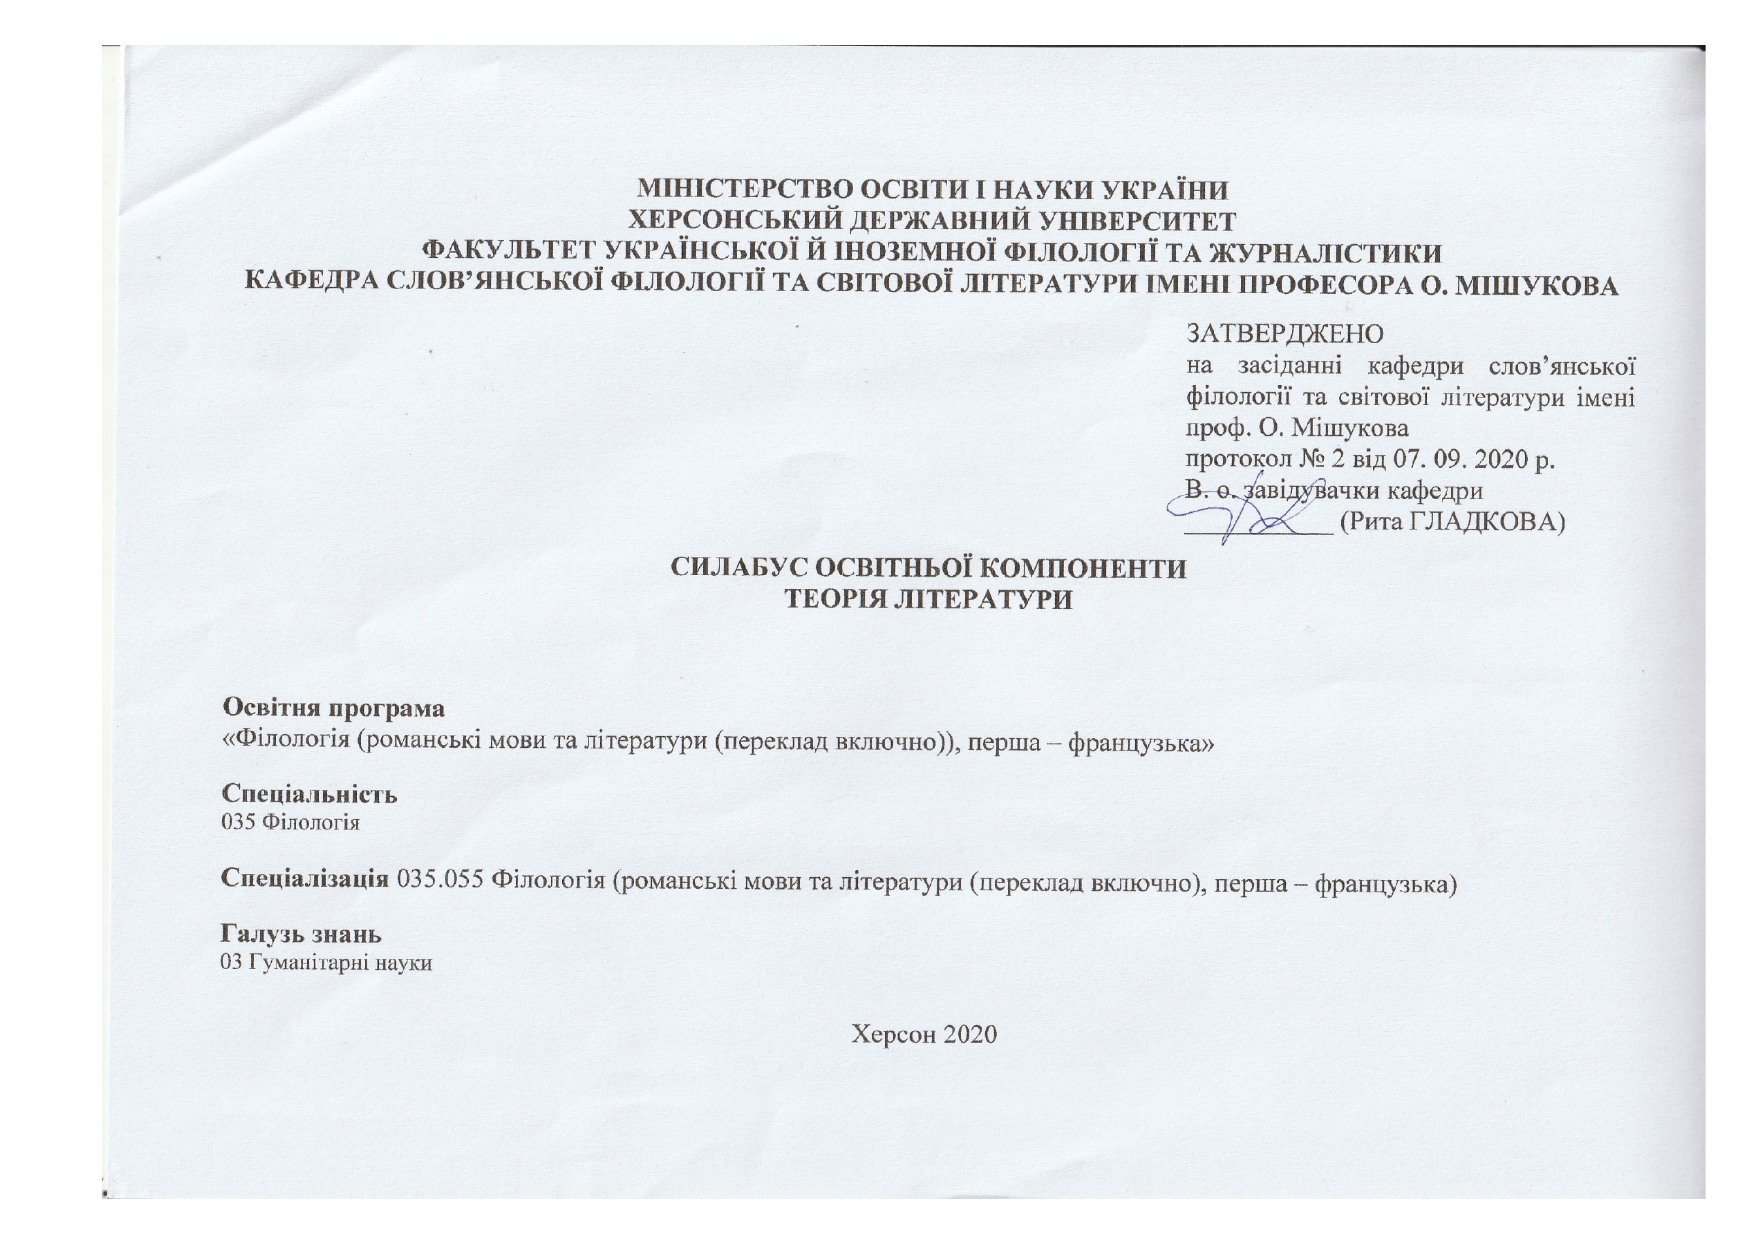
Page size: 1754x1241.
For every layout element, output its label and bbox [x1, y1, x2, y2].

picture [101, 45, 1706, 1199]
